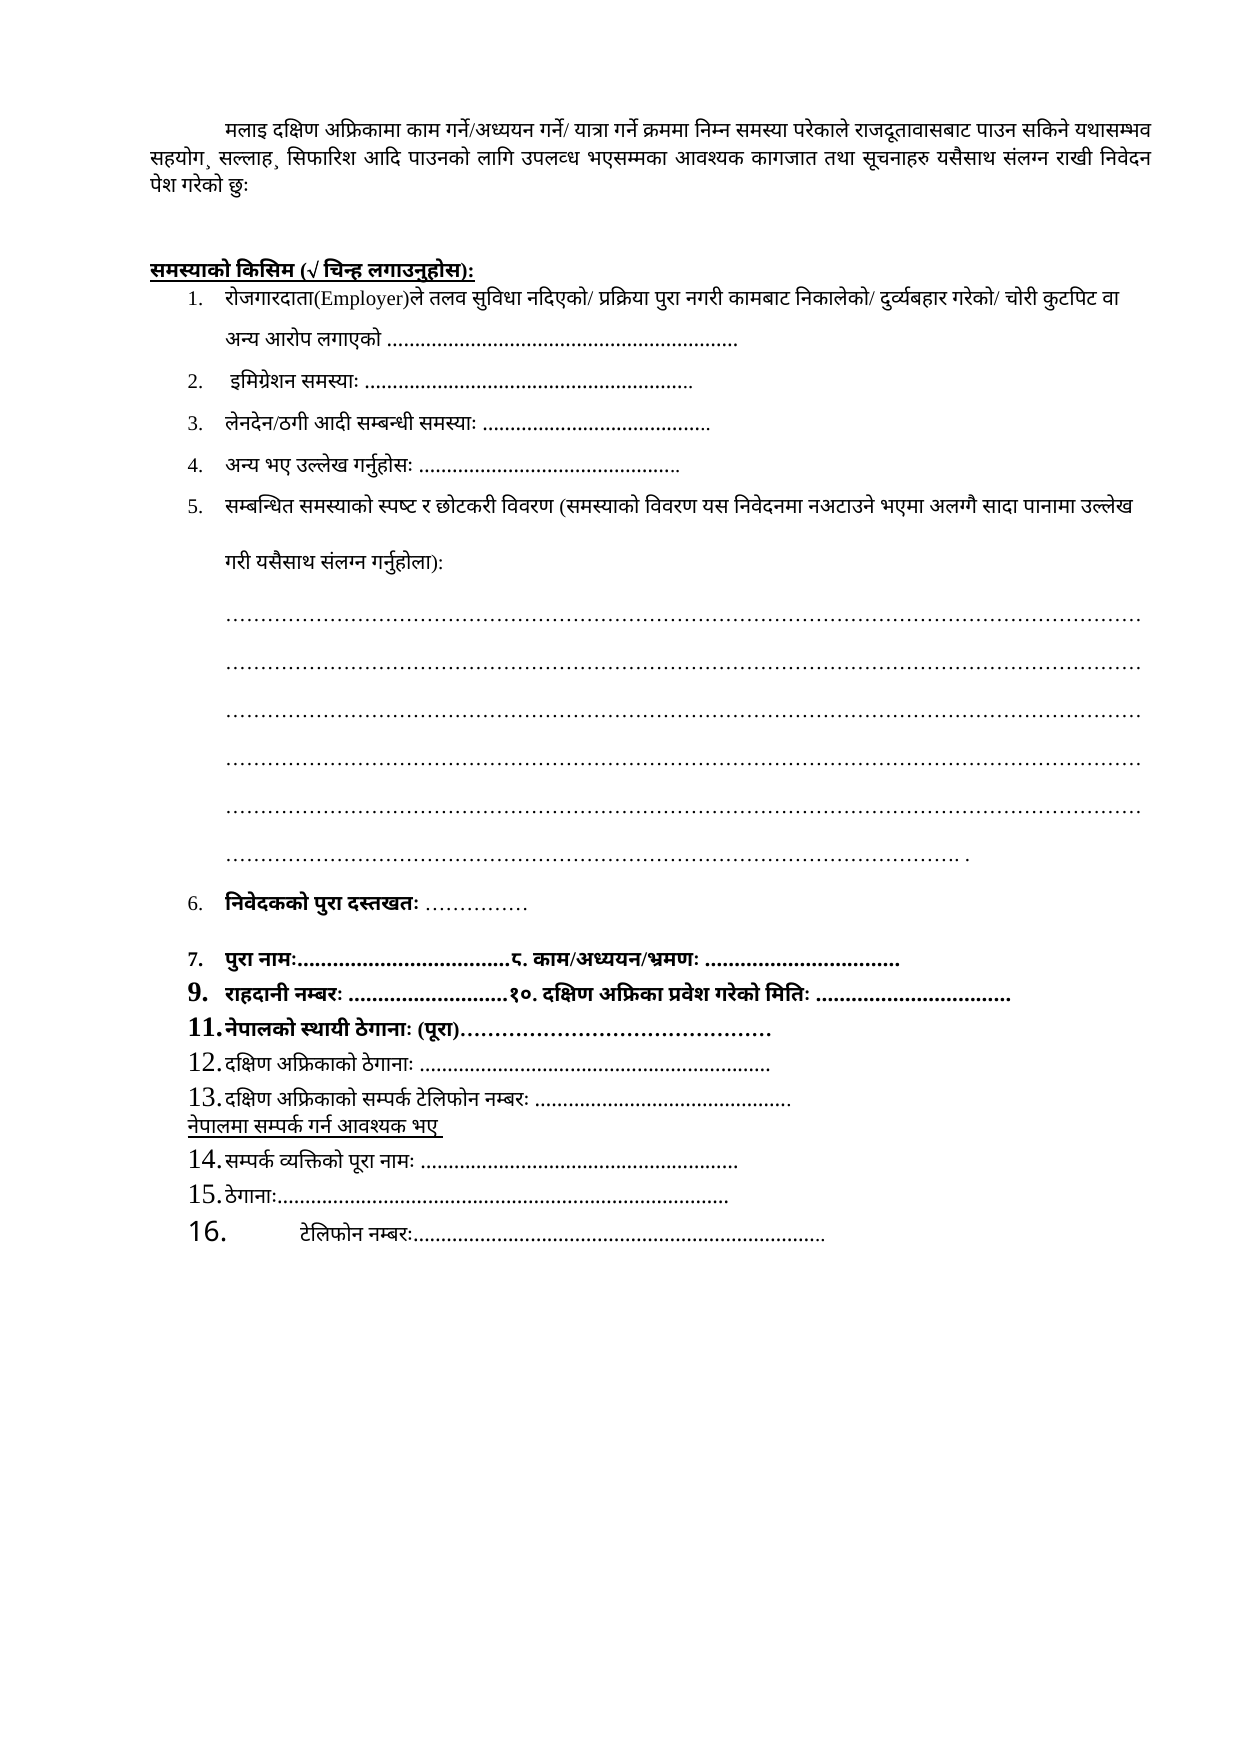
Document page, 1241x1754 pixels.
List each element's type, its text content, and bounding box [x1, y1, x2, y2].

list ठेगानाः……………………………………………………………………… [187, 1177, 1152, 1212]
list इमिग्रेशन समस्याः ………………………………………………….. [187, 368, 1152, 397]
list लेनदेन/ठगी आदी सम्बन्धी समस्याः ………………………………….. [187, 411, 1152, 438]
list दक्षिण अफ्रिकाको ठेगानाः ……………………………………………………… [187, 1045, 1152, 1080]
list पुरा नामः………………………………८. काम/अध्ययन/भ्रमणः …………………………… [187, 947, 1152, 975]
list निवेदकको पुरा दस्तखतः …………… [187, 891, 1152, 918]
list सम्पर्क व्यक्तिको पूरा नामः ………………………………………………… [187, 1142, 1152, 1177]
list राहदानी नम्बरः ………………………१०. दक्षिण अफ्रिका प्रवेश गरेको मितिः …………………………… [187, 975, 1152, 1010]
text नेपालमा सम्पर्क गर्न आवश्यक भए [187, 1114, 1152, 1142]
list सम्बन्धित समस्याको स्पष्ट र छोटकरी विवरण (समस्याको विवरण यस निवेदनमा नअटाउने भएमा अलग्गै सादा पानामा उल्लेख गरी यसैसाथ संलग्न गर्नुहोला): ………………………………………………………………………………………………………………………………………………………………………………………………………………………………………………………………………………………………………………………………………………………………………………………………………………………………………………………………………………………………………………………………………………………………………………………………………………………………………………………………………………………………………. . [187, 494, 1152, 866]
list रोजगारदाता(Employer)ले तलव सुविधा नदिएको/ प्रक्रिया पुरा नगरी कामबाट निकालेको/ दुर्व्यबहार गरेको/ चोरी कुटपिट वा अन्य आरोप लगाएको ……………………………………………………… [187, 286, 1152, 355]
text समस्याको किसिम ( चिन्ह लगाउनुहोस): [150, 258, 1152, 286]
list टेलिफोन नम्बरः……………………………………………………………….. [187, 1212, 1152, 1250]
list नेपालको स्थायी ठेगानाः (पूरा)……………………………………… [187, 1010, 1152, 1045]
list दक्षिण अफ्रिकाको सम्पर्क टेलिफोन नम्बरः ………………………………………. [187, 1080, 1152, 1114]
text मलाइ दक्षिण अफ्रिकामा काम गर्ने/अध्ययन गर्ने/ यात्रा गर्ने क्रममा निम्न समस्या परेकाले राजदूतावासबाट पाउन सकिने यथासम्भव सहयोग¸ सल्लाह¸ सिफारिश आदि पाउनको लागि उपलव्ध भएसम्मका आवश्यक कागजात तथा सूचनाहरु यसैसाथ संलग्न राखी निवेदन पेश गरेको छुः [150, 118, 1152, 201]
list अन्य भए उल्लेख गर्नुहोसः ……………………………………….. [187, 452, 1152, 481]
